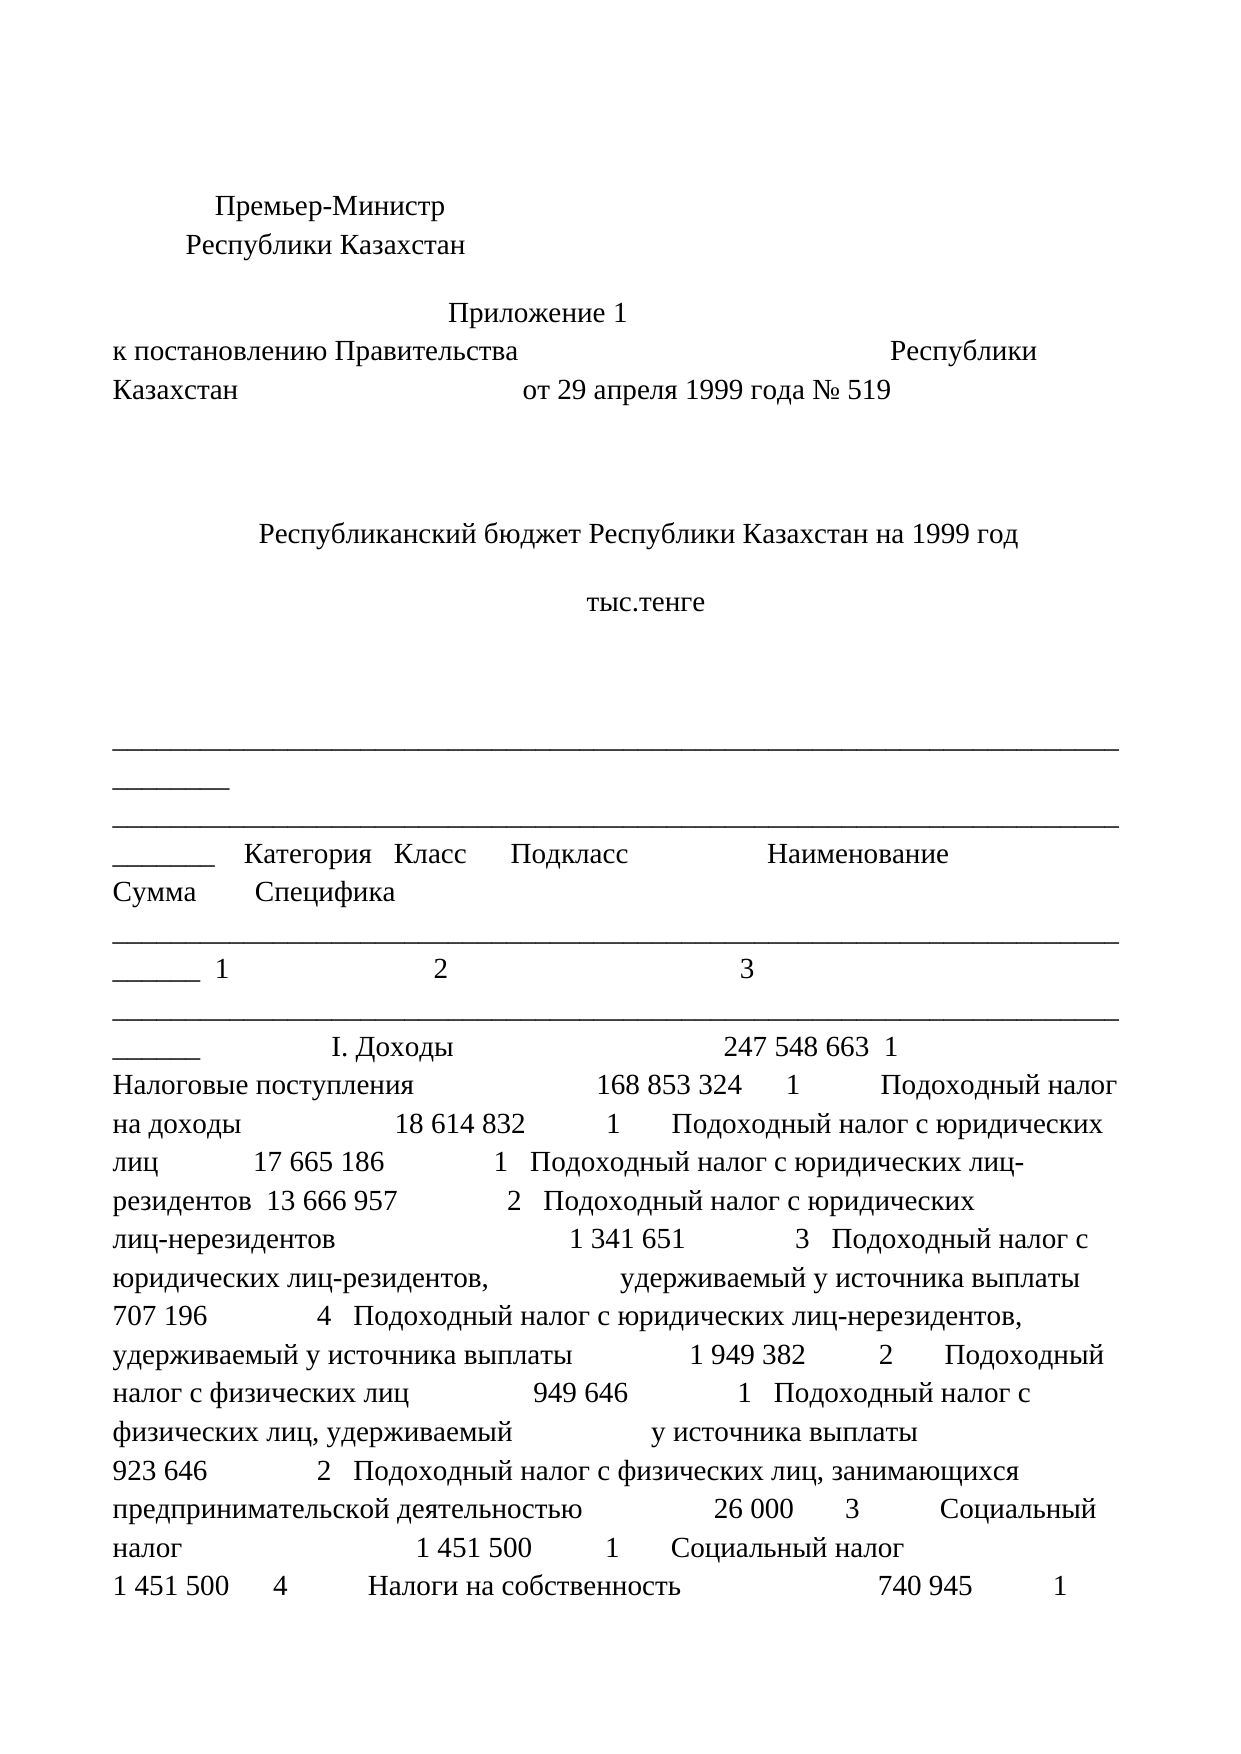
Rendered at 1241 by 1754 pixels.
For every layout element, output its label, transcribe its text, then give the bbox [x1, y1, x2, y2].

text Приложение 1 к постановлению Правительства Республики Казахстан от 29 апреля 1999 года № 519 [112, 295, 1128, 436]
text тыс.тенге [112, 584, 1128, 686]
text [112, 150, 1128, 291]
text Республиканский бюджет Республики Казахстан на 1999 год [112, 439, 1128, 580]
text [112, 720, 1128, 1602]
